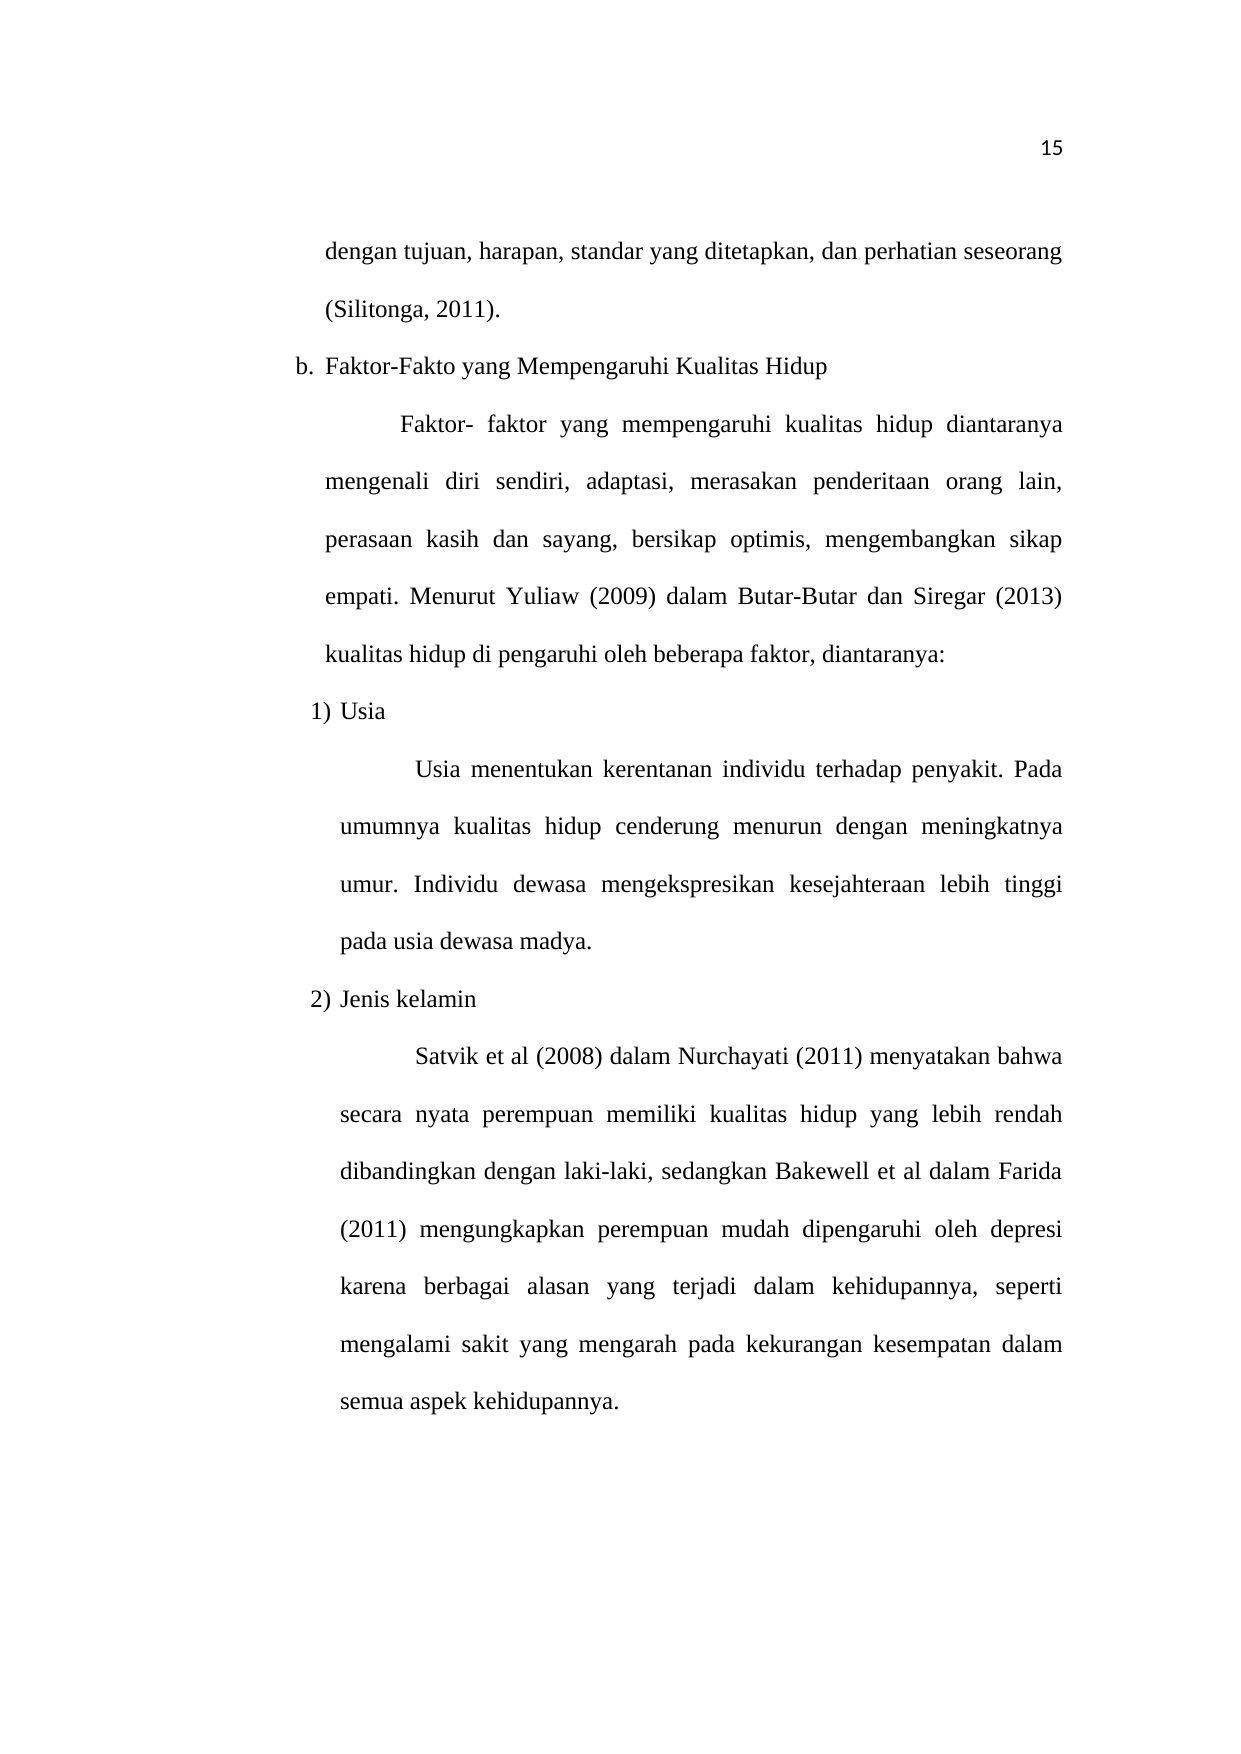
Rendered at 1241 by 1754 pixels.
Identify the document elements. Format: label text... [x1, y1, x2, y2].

list Jenis kelamin [310, 984, 1063, 1012]
text Faktor- faktor yang mempengaruhi kualitas hidup diantaranya mengenali diri sendiri, adaptasi, merasakan penderitaan orang lain, perasaan kasih dan sayang, bersikap optimis, mengembangkan sikap empati. Menurut Yuliaw (2009) dalam Butar-Butar dan Siregar (2013) kualitas hidup di pengaruhi oleh beberapa faktor, diantaranya: [325, 409, 1063, 667]
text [325, 236, 1063, 322]
list Faktor-Fakto yang Mempengaruhi Kualitas Hidup [295, 351, 1063, 380]
text Usia menentukan kerentanan individu terhadap penyakit. Pada umumnya kualitas hidup cenderung menurun dengan meningkatnya umur. Individu dewasa mengekspresikan kesejahteraan lebih tinggi pada usia dewasa madya. [340, 754, 1063, 955]
text Satvik et al (2008) dalam Nurchayati (2011) menyatakan bahwa secara nyata perempuan memiliki kualitas hidup yang lebih rendah dibandingkan dengan laki-laki, sedangkan Bakewell et al dalam Farida (2011) mengungkapkan perempuan mudah dipengaruhi oleh depresi karena berbagai alasan yang terjadi dalam kehidupannya, seperti mengalami sakit yang mengarah pada kekurangan kesempatan dalam semua aspek kehidupannya. [340, 1041, 1063, 1415]
list Usia [310, 696, 1063, 725]
